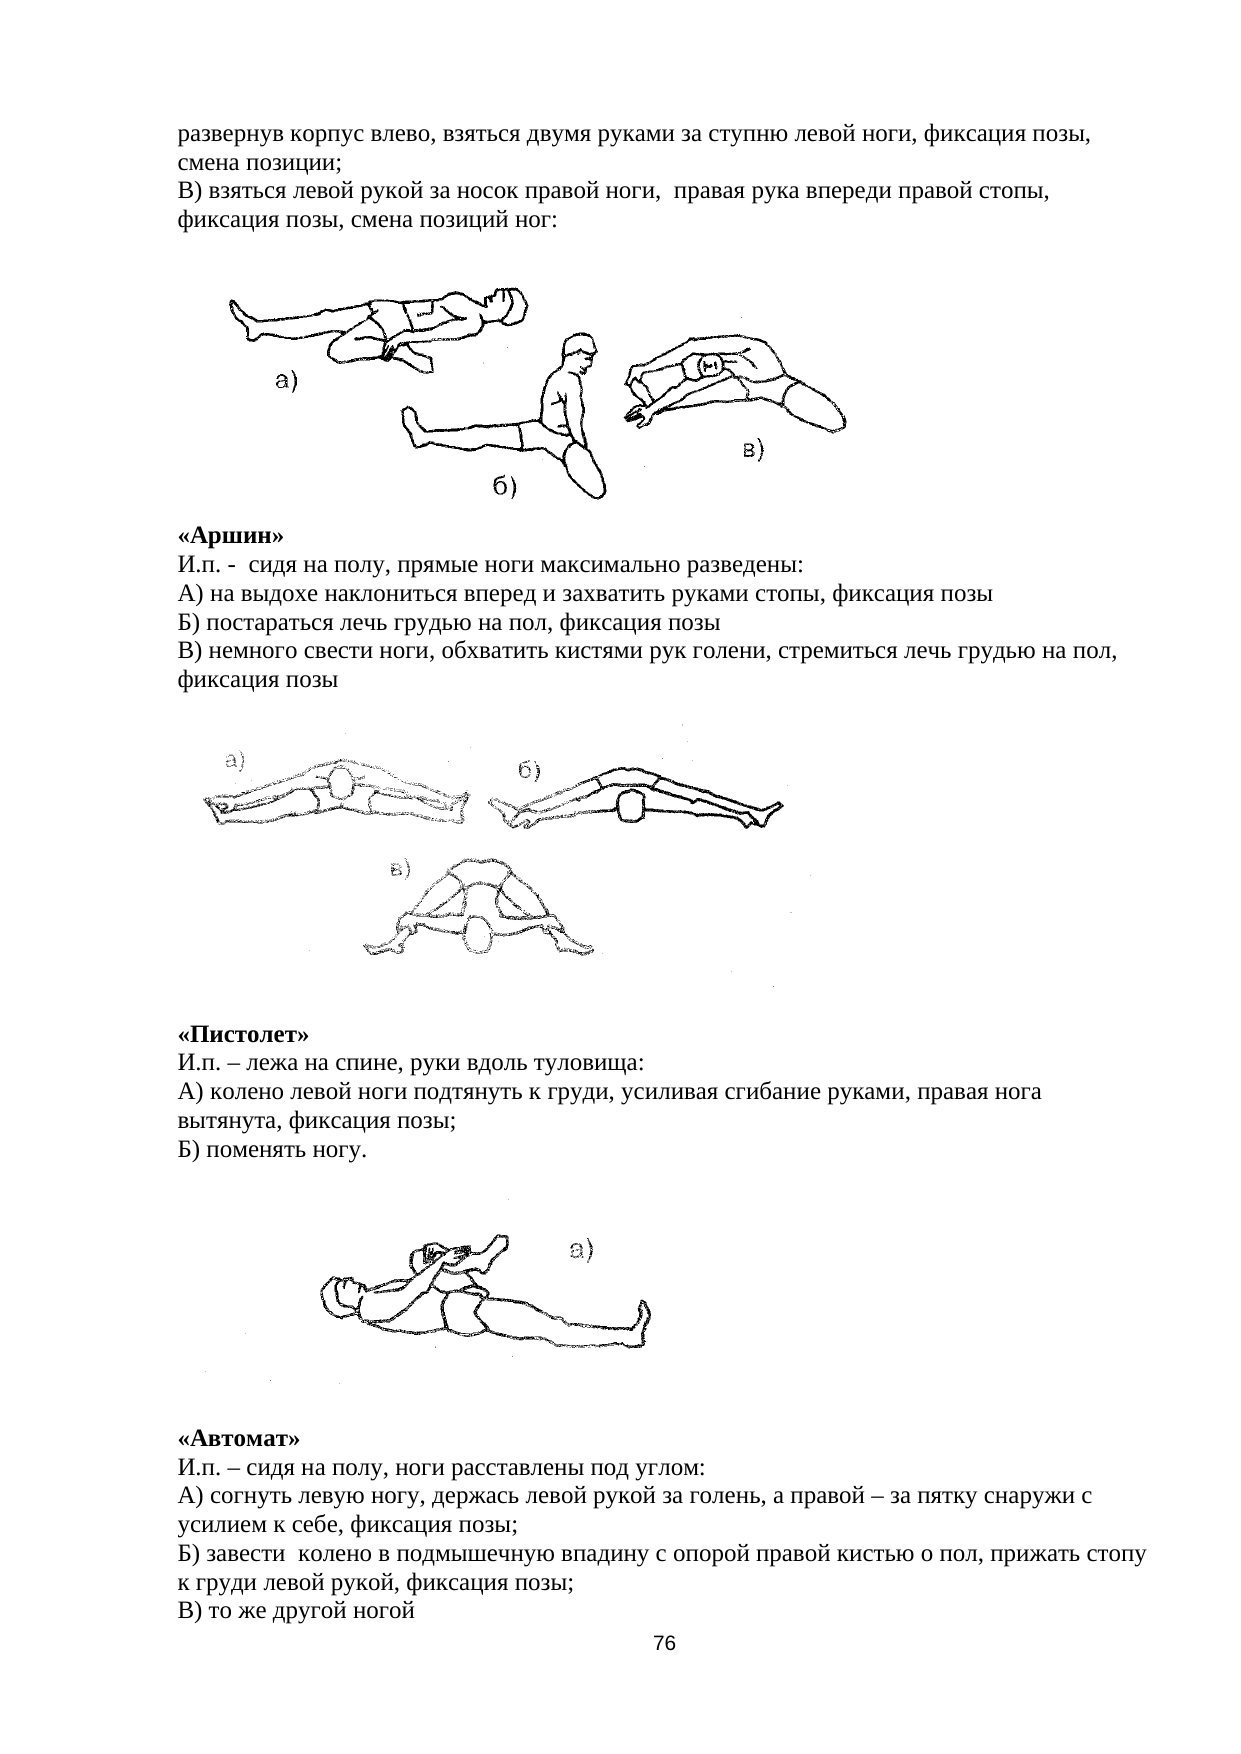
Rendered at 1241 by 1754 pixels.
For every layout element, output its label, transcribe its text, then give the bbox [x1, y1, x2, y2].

text А) колено левой ноги подтянуть к груди, усиливая сгибание руками, правая нога вытянута, фиксация позы; [177, 1076, 1152, 1134]
picture [177, 1191, 735, 1395]
text И.п. - сидя на полу, прямые ноги максимально разведены: [177, 549, 1152, 578]
text «Автомат» [177, 1423, 1152, 1452]
text А) согнуть левую ногу, держась левой рукой за голень, а правой – за пятку снаружи с усилием к себе, фиксация позы; [177, 1481, 1152, 1538]
text Б) завести колено в подмышечную впадину с опорой правой кистью о пол, прижать стопу к груди левой рукой, фиксация позы; [177, 1538, 1152, 1596]
text И.п. – сидя на полу, ноги расставлены под углом: [177, 1452, 1152, 1481]
picture [177, 233, 898, 521]
text В) то же другой ногой [177, 1596, 1152, 1624]
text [177, 118, 1152, 176]
text В) взяться левой рукой за носок правой ноги, правая рука впереди правой стопы, фиксация позы, смена позиций ног: [177, 176, 1152, 233]
text А) на выдохе наклониться вперед и захватить руками стопы, фиксация позы [177, 578, 1152, 607]
text Б) постараться лечь грудью на пол, фиксация позы [177, 607, 1152, 636]
text В) немного свести ноги, обхватить кистями рук голени, стремиться лечь грудью на пол, фиксация позы [177, 636, 1152, 693]
text «Пистолет» [177, 1019, 1152, 1047]
picture [177, 693, 824, 990]
text «Аршин» [177, 521, 1152, 549]
text Б) поменять ногу. [177, 1134, 1152, 1162]
text И.п. – лежа на спине, руки вдоль туловища: [177, 1047, 1152, 1076]
